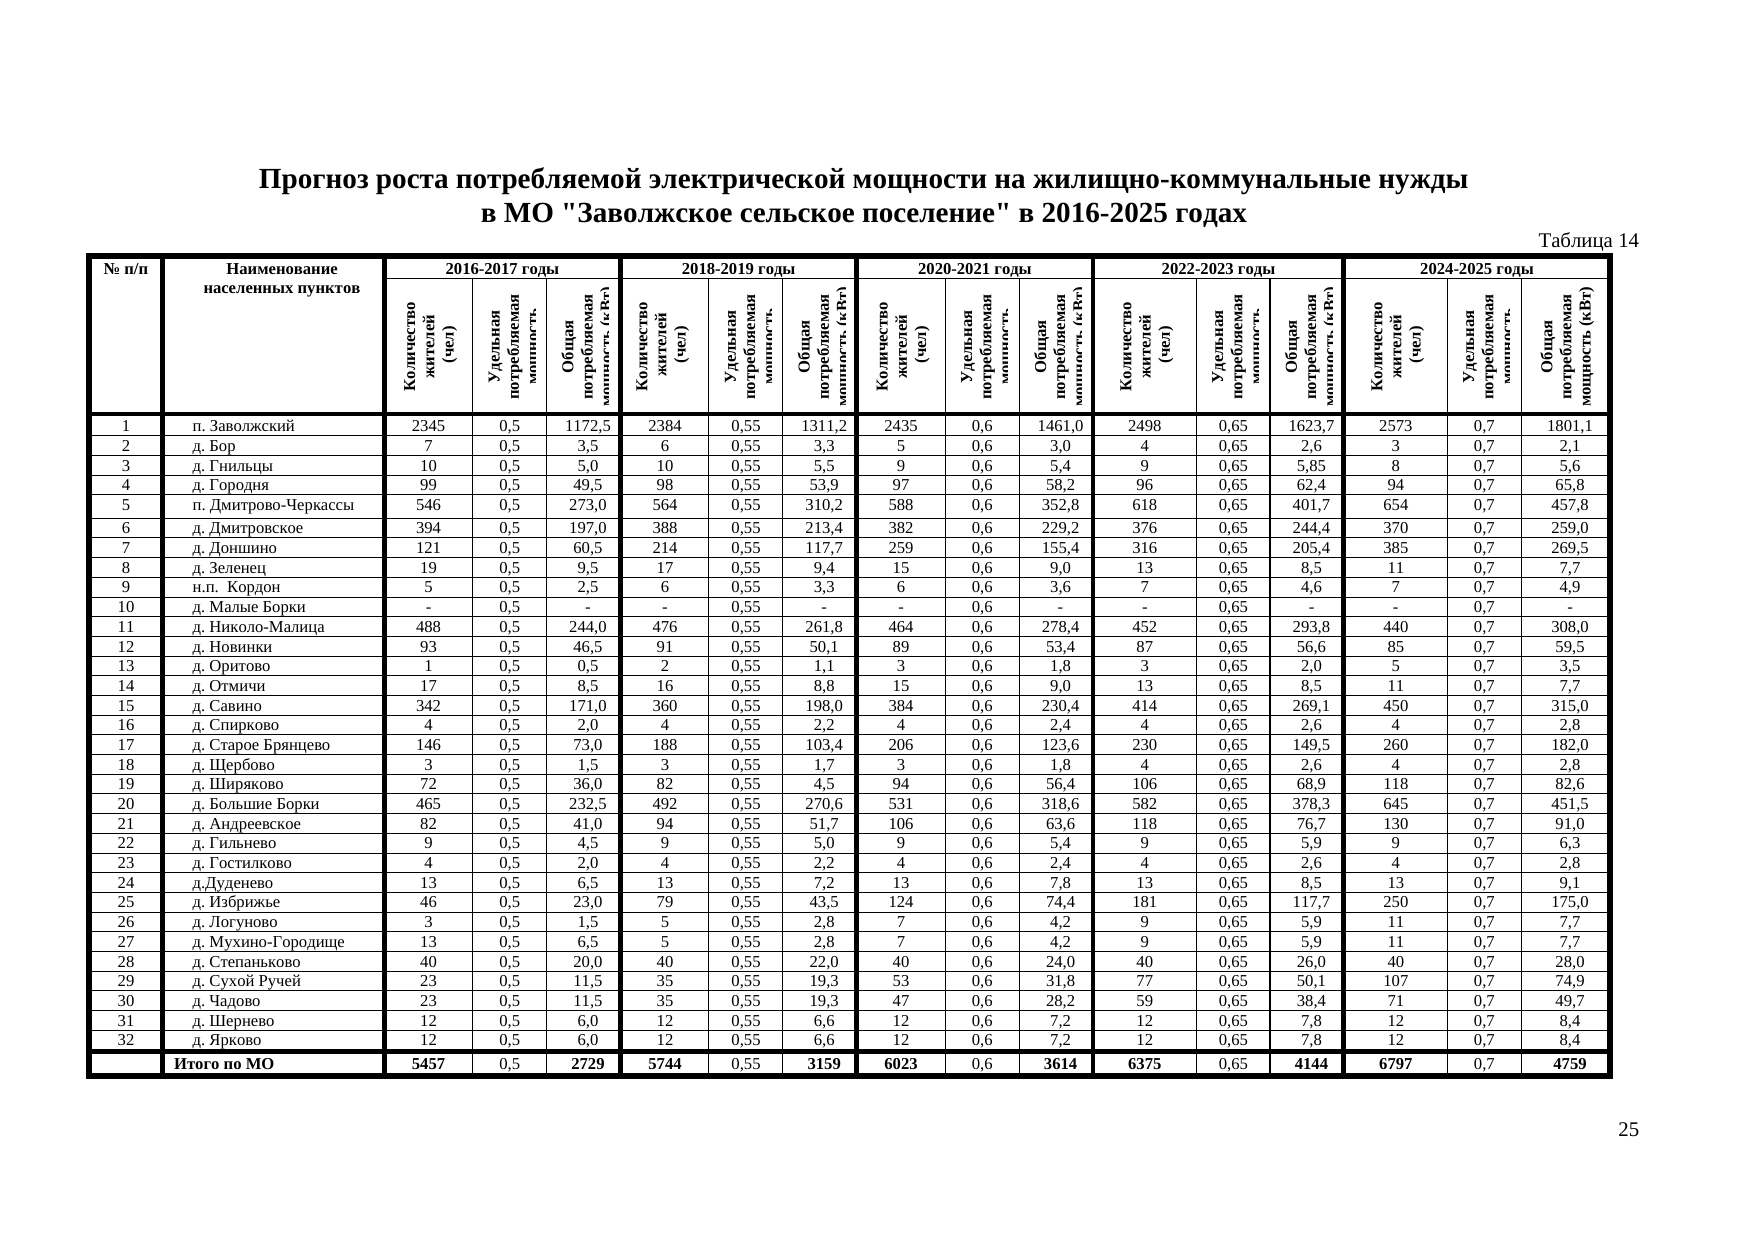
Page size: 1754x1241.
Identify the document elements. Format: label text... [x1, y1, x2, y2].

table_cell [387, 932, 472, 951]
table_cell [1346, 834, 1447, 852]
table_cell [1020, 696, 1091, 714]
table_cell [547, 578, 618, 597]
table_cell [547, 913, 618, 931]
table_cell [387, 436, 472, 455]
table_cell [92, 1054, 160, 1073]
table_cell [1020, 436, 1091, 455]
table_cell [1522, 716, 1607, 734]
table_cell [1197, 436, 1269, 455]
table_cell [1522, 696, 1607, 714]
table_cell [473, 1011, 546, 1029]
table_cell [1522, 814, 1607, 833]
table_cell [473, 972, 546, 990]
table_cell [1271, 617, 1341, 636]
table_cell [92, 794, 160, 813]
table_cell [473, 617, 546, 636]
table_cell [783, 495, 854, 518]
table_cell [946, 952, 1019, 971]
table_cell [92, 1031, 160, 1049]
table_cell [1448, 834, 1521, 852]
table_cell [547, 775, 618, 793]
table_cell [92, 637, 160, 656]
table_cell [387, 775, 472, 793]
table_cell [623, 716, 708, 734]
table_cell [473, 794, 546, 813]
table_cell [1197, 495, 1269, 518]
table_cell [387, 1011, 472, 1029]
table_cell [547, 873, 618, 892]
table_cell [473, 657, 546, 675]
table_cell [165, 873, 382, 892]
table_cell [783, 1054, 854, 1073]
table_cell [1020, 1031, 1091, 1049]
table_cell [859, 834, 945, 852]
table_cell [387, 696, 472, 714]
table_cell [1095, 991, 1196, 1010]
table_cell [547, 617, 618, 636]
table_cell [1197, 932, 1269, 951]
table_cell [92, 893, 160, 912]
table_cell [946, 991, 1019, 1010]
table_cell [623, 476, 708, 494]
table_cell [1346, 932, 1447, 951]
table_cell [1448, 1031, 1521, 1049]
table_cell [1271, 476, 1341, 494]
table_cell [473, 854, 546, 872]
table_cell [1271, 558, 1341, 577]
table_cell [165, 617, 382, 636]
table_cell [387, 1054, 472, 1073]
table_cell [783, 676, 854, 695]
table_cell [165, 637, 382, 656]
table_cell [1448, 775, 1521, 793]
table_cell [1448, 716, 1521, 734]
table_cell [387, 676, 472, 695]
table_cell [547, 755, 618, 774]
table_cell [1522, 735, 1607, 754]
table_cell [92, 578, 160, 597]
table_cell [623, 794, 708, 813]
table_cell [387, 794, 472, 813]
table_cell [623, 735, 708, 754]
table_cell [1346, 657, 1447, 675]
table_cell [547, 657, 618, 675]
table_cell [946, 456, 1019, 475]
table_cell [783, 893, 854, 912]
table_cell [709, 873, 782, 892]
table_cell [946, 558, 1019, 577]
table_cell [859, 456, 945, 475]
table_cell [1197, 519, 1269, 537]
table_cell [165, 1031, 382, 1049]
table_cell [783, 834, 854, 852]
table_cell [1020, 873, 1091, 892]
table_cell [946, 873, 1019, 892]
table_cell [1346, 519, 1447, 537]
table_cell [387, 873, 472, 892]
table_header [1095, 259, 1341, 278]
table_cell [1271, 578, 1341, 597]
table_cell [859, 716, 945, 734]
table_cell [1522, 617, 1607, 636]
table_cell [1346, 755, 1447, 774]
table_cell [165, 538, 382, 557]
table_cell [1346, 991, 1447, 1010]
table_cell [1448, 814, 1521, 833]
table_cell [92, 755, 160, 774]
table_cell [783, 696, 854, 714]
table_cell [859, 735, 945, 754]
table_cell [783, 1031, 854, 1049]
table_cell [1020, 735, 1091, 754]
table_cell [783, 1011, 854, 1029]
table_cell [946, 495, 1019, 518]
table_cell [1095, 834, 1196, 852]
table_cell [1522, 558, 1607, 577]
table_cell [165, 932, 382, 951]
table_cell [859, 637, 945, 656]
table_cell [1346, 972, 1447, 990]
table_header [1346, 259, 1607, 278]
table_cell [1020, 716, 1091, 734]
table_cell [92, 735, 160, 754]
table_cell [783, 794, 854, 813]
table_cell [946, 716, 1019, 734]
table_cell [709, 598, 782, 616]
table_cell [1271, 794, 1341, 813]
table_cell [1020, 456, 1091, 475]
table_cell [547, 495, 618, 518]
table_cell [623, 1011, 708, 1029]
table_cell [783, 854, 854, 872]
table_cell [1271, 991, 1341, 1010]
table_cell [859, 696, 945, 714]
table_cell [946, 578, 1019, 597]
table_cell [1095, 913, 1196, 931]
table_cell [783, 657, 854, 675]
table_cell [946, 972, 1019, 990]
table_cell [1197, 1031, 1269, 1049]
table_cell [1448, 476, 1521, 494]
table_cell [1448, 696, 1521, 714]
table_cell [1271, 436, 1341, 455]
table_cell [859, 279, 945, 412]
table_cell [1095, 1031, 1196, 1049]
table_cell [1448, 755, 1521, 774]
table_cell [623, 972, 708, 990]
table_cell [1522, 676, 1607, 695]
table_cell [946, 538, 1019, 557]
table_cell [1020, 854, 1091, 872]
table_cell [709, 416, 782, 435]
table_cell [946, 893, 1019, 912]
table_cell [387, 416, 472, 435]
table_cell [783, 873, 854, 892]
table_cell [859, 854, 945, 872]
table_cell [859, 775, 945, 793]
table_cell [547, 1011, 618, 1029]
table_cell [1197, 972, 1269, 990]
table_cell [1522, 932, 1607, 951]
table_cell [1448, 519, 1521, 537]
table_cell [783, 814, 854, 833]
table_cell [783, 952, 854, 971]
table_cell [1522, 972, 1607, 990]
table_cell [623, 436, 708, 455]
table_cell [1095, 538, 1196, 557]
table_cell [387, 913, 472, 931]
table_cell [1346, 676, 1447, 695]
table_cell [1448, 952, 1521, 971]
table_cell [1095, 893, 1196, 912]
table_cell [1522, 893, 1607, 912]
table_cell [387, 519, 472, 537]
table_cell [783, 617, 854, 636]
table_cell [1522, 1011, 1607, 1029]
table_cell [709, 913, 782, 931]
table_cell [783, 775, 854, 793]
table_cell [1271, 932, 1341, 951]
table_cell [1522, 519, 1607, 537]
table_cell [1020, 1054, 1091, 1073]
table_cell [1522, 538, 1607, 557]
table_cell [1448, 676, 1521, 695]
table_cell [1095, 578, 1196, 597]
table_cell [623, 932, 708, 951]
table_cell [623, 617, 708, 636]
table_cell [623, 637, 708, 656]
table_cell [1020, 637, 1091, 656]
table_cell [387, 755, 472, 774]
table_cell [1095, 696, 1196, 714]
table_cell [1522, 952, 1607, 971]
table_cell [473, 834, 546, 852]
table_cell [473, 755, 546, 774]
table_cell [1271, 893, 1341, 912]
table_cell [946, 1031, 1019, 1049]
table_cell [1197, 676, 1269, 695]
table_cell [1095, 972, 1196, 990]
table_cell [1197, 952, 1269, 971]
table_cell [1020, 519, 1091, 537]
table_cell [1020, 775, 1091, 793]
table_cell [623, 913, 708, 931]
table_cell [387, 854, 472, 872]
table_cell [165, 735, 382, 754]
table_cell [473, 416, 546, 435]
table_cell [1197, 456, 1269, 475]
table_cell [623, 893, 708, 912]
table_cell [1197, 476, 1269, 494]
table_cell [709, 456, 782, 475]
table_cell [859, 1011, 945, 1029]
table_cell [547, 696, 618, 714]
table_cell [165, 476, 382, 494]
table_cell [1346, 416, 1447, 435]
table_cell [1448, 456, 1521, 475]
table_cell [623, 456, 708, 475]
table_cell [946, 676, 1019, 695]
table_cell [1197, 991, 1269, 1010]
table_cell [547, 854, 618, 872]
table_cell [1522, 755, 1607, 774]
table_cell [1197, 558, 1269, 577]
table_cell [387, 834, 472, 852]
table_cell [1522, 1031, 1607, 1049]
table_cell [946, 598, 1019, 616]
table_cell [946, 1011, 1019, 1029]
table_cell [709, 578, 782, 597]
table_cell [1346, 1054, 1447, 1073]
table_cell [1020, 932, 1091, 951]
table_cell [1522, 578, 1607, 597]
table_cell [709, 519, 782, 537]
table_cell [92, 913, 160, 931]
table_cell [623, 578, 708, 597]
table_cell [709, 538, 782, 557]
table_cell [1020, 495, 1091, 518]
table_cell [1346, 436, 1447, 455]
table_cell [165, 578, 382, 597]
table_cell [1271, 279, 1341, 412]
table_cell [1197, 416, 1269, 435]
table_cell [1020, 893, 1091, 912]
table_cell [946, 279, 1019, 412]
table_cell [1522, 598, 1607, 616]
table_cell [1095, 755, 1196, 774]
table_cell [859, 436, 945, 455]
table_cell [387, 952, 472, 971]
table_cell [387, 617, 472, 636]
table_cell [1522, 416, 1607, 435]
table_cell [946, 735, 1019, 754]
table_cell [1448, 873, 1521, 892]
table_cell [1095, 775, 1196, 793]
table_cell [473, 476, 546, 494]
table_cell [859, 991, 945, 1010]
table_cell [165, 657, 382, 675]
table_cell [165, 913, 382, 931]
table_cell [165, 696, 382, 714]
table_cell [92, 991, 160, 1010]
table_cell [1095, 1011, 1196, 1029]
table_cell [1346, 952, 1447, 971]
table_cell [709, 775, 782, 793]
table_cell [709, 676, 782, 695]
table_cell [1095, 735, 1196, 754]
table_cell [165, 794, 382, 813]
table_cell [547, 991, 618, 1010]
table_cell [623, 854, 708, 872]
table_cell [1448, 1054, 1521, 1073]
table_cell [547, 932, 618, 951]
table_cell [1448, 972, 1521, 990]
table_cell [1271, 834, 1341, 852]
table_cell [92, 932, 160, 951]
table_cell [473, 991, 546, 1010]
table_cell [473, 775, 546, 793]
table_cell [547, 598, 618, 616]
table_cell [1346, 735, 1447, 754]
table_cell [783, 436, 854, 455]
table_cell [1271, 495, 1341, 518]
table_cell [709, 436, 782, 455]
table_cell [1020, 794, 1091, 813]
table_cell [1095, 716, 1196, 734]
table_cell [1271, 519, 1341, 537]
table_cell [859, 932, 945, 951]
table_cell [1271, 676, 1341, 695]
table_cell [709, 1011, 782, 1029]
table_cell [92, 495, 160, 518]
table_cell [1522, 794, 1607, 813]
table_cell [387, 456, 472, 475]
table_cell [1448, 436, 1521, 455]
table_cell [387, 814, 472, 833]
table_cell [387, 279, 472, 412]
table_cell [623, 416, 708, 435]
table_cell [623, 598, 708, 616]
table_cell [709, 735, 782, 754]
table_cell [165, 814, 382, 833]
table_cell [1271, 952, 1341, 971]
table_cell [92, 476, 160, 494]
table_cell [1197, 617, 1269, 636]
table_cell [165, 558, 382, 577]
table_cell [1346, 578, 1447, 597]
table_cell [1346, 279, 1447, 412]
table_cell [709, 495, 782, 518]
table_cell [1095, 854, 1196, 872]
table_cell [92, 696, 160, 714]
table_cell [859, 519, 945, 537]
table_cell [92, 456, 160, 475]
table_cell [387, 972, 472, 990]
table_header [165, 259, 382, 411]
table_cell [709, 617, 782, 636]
text в МО "Заволжское сельское поселение" в 2016-2025 годах [89, 195, 1639, 228]
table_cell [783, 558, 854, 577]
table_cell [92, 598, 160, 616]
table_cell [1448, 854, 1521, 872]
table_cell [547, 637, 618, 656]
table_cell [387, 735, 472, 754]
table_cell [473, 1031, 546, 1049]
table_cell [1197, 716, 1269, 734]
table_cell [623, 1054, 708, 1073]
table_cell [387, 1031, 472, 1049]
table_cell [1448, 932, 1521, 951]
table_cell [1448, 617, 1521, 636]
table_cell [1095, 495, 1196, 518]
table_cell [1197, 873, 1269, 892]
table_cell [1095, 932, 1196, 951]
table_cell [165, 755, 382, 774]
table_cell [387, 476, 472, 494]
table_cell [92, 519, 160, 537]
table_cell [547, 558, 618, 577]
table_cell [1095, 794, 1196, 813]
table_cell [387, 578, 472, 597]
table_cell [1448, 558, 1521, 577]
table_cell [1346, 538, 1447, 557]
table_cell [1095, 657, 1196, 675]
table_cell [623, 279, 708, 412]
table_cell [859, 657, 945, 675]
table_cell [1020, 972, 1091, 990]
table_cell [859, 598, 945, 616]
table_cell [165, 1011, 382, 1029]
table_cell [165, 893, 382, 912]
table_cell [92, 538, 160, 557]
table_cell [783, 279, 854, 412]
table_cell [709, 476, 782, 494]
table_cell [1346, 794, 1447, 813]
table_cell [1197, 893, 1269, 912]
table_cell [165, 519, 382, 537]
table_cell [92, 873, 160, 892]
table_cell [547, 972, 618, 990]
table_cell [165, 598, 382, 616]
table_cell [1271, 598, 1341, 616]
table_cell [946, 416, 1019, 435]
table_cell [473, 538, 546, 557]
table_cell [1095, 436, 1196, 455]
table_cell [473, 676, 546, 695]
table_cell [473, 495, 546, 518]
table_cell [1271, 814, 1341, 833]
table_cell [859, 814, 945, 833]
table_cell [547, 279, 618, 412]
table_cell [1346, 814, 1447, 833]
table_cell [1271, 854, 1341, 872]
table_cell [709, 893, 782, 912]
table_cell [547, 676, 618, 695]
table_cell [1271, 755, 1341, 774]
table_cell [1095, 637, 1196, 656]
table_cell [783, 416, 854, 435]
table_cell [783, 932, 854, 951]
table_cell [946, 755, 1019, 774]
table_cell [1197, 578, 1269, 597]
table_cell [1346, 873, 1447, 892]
text Таблица 14 [89, 228, 1639, 252]
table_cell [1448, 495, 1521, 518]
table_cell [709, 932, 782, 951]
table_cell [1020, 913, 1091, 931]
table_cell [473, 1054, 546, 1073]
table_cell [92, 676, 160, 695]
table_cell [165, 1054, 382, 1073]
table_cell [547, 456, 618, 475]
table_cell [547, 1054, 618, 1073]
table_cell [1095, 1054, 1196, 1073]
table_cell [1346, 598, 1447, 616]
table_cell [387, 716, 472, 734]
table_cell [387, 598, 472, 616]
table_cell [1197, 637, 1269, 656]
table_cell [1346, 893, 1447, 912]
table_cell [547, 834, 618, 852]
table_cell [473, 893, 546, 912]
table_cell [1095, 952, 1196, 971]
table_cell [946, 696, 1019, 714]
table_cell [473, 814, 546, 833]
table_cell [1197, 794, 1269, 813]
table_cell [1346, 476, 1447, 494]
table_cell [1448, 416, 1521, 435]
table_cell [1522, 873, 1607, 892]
subtitle Прогноз роста потребляемой электрической мощности на жилищно-коммунальные нужды [89, 161, 1639, 195]
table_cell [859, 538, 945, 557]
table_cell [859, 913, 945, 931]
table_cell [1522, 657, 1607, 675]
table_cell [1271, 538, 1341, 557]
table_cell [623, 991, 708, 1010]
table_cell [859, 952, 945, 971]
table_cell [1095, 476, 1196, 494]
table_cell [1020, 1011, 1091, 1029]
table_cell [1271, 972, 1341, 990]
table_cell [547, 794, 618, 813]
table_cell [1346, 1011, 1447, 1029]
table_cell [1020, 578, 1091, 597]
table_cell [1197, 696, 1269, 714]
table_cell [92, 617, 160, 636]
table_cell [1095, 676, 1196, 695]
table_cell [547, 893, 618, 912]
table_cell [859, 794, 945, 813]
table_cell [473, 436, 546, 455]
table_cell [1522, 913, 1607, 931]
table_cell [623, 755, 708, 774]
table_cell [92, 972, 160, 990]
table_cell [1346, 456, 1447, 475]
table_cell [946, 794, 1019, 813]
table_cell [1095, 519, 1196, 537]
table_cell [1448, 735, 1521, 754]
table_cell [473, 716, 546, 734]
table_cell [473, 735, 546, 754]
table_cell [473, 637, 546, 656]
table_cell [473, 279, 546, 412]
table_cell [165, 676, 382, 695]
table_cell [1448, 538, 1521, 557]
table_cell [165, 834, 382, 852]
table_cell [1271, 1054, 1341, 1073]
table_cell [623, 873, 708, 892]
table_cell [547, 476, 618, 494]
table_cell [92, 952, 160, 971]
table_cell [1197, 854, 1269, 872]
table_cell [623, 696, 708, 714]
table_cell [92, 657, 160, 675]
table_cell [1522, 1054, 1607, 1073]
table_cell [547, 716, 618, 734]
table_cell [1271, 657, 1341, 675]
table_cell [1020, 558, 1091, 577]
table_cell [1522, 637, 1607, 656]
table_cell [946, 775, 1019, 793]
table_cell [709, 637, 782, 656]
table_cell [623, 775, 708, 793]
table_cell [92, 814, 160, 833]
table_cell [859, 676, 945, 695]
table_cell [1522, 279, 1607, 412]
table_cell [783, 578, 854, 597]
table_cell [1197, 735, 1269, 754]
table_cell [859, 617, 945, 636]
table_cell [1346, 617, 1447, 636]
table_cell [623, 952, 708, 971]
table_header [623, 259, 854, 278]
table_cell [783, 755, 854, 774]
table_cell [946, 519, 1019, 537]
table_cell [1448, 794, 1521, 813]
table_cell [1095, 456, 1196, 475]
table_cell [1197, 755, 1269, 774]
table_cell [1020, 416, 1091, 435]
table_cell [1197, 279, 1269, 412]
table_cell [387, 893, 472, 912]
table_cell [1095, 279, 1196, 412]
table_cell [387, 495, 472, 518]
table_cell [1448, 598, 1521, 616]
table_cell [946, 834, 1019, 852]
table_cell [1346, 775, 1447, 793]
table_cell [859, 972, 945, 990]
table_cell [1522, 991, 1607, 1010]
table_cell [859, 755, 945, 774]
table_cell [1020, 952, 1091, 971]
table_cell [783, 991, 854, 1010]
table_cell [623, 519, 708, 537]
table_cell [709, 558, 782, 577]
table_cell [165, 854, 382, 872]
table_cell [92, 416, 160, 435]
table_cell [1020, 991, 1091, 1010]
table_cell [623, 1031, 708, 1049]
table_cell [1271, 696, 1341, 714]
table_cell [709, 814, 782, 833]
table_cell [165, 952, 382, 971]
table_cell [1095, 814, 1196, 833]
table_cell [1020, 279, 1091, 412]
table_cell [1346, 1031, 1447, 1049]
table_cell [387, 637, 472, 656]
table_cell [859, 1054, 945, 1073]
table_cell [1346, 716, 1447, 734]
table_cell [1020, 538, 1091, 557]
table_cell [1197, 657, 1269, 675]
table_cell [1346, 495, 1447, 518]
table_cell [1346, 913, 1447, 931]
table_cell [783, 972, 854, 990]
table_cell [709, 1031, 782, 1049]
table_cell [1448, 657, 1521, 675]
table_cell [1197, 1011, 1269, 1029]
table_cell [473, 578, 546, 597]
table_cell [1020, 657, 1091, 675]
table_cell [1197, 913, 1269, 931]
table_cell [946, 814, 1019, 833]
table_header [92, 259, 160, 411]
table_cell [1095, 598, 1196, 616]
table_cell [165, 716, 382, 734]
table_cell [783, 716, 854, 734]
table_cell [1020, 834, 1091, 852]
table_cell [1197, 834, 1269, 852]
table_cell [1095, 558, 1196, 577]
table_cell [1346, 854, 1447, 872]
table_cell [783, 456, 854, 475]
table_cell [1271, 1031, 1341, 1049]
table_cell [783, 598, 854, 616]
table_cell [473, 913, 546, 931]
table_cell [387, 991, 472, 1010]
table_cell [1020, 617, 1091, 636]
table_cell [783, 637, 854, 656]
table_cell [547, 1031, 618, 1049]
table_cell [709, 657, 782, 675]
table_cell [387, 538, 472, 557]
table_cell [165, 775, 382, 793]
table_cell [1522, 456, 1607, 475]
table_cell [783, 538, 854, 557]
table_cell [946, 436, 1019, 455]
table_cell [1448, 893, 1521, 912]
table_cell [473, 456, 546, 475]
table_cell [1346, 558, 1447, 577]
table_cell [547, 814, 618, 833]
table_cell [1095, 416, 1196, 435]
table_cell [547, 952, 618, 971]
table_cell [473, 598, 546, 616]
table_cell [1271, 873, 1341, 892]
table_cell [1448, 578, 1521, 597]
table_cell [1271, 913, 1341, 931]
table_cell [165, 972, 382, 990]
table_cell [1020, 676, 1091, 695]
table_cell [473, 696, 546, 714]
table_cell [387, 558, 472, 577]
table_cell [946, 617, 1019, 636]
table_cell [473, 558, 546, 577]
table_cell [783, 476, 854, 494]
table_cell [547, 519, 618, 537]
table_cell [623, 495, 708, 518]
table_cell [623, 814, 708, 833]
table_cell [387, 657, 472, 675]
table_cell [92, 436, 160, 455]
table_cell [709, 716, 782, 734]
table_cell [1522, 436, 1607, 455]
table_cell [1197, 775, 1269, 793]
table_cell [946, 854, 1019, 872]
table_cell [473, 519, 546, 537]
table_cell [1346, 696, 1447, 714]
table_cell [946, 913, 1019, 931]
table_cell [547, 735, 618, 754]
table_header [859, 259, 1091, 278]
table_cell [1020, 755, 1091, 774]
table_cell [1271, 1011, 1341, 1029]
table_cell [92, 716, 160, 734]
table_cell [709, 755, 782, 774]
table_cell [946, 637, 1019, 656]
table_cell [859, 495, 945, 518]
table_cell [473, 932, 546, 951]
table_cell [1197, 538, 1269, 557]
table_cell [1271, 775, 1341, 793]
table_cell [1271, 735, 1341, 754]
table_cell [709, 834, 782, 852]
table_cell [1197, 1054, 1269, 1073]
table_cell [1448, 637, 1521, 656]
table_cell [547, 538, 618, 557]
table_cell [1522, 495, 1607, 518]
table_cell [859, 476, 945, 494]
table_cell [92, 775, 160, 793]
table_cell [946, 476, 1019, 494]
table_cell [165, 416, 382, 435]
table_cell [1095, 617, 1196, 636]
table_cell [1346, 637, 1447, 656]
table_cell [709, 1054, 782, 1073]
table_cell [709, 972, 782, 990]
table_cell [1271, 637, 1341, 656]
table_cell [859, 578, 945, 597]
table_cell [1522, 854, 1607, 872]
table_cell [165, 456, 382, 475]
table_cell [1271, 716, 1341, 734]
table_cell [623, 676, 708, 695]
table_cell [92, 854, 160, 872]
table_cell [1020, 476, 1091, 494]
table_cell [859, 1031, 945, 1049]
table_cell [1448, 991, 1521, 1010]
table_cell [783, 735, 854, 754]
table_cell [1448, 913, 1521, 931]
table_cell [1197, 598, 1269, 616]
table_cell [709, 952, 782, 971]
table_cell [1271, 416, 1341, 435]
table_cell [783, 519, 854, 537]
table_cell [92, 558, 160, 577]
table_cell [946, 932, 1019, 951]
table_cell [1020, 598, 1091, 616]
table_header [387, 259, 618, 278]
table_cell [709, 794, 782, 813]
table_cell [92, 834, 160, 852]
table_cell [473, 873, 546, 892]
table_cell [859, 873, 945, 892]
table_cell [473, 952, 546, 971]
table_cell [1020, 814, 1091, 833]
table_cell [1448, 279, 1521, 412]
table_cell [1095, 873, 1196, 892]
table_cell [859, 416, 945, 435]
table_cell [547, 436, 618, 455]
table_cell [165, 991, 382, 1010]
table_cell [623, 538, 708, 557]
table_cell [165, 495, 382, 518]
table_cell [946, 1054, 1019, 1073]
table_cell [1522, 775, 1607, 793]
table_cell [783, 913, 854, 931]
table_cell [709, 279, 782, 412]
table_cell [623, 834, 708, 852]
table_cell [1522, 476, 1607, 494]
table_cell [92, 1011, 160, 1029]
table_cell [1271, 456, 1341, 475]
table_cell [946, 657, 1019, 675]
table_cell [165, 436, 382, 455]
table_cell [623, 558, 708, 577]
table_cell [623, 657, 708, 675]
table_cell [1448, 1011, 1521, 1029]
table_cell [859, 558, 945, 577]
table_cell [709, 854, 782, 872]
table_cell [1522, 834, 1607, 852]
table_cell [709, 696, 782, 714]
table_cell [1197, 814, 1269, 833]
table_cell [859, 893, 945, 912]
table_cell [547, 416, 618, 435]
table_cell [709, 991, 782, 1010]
